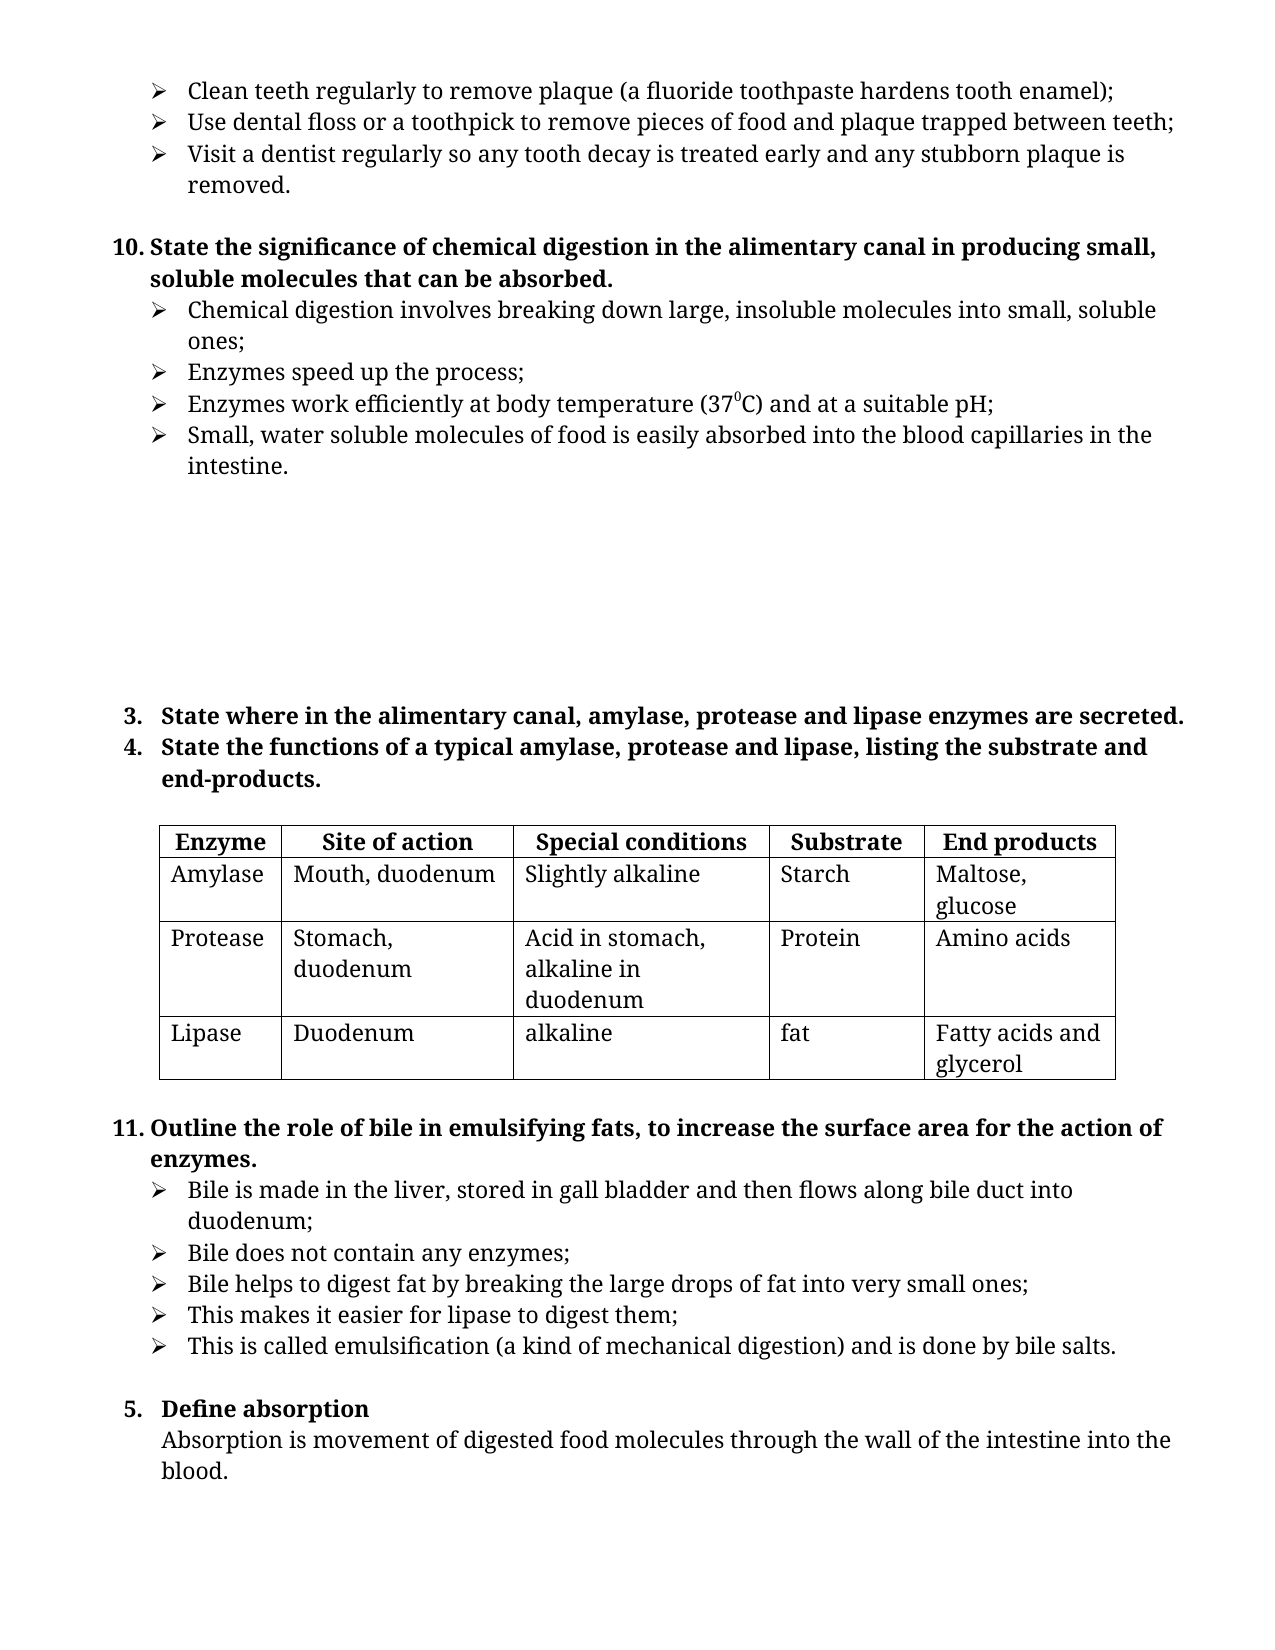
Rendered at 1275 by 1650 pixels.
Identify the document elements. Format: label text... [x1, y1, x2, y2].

list This makes it easier for lipase to digest them; [150, 1299, 1200, 1330]
table_header Enzyme [160, 826, 281, 857]
table_cell fat [770, 1017, 924, 1079]
list Bile helps to digest fat by breaking the large drops of fat into very small ones; [150, 1268, 1200, 1299]
table_header Special conditions [514, 826, 769, 857]
table_cell Fatty acids and glycerol [925, 1017, 1115, 1079]
table_cell Maltose, glucose [925, 858, 1115, 921]
list Bile is made in the liver, stored in gall bladder and then flows along bile duct into duodenum; [150, 1174, 1200, 1236]
table_cell alkaline [514, 1017, 769, 1079]
list Bile does not contain any enzymes; [150, 1236, 1200, 1268]
table_cell Starch [770, 858, 924, 921]
table_header End products [925, 826, 1115, 857]
list Define absorption [123, 1393, 1200, 1424]
list This is called emulsification (a kind of mechanical digestion) and is done by bile salts. [150, 1330, 1200, 1361]
table_cell Lipase [160, 1017, 281, 1079]
table_cell Amino acids [925, 922, 1115, 1016]
list Clean teeth regularly to remove plaque (a fluoride toothpaste hardens tooth enamel); [150, 75, 1200, 106]
table_cell Amylase [160, 858, 281, 921]
table_cell Acid in stomach, alkaline in duodenum [514, 922, 769, 1016]
table_cell Stomach, duodenum [282, 922, 513, 1016]
table_cell Mouth, duodenum [282, 858, 513, 921]
list Enzymes work efficiently at body temperature (370C) and at a suitable pH; [150, 387, 1200, 419]
list Enzymes speed up the process; [150, 356, 1200, 387]
table_cell Protease [160, 922, 281, 1016]
list State the functions of a typical amylase, protease and lipase, listing the substrate and end-products. [123, 731, 1200, 794]
list Outline the role of bile in emulsifying fats, to increase the surface area for the action of enzymes. [112, 1111, 1200, 1174]
table_cell Slightly alkaline [514, 858, 769, 921]
text Absorption is movement of digested food molecules through the wall of the intestine into the blood. [161, 1424, 1200, 1486]
table_header Site of action [282, 826, 513, 857]
table_cell Duodenum [282, 1017, 513, 1079]
list Visit a dentist regularly so any tooth decay is treated early and any stubborn plaque is removed. [150, 137, 1200, 200]
table_header Substrate [770, 826, 924, 857]
table_cell Protein [770, 922, 924, 1016]
list Small, water soluble molecules of food is easily absorbed into the blood capillaries in the intestine. [150, 419, 1200, 481]
list State the significance of chemical digestion in the alimentary canal in producing small, soluble molecules that can be absorbed. [112, 231, 1200, 294]
list Use dental floss or a toothpick to remove pieces of food and plaque trapped between teeth; [150, 106, 1200, 137]
list State where in the alimentary canal, amylase, protease and lipase enzymes are secreted. [123, 700, 1200, 731]
list Chemical digestion involves breaking down large, insoluble molecules into small, soluble ones; [150, 294, 1200, 356]
